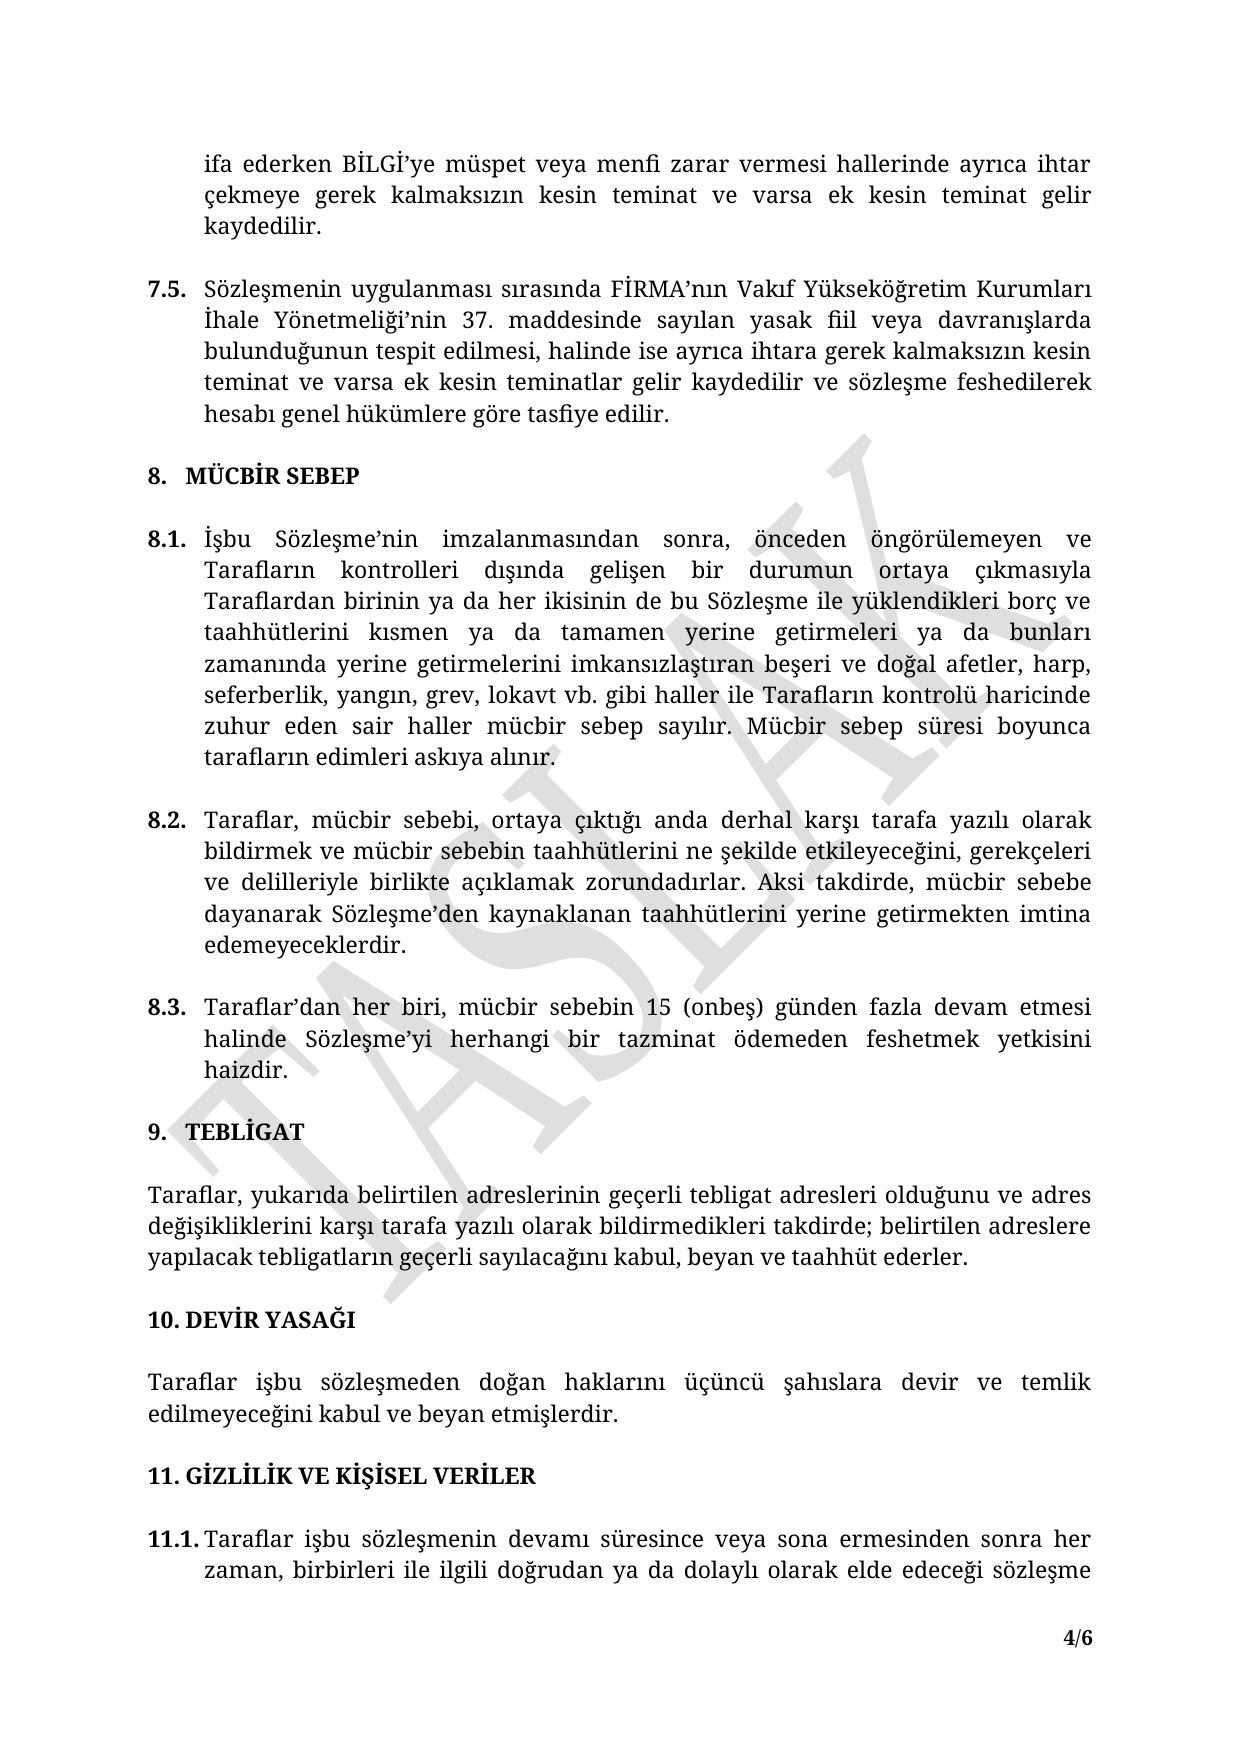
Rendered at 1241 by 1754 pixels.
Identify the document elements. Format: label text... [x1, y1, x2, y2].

text Taraflar işbu sözleşmeden doğan haklarını üçüncü şahıslara devir ve temlik edilmeyeceğini kabul ve beyan etmişlerdir. [148, 1366, 1093, 1429]
text 8.2. Taraflar, mücbir sebebi, ortaya çıktığı anda derhal karşı tarafa yazılı olarak bildirmek ve mücbir sebebin taahhütlerini ne şekilde etkileyeceğini, gerekçeleri ve delilleriyle birlikte açıklamak zorundadırlar. Aksi takdirde, mücbir sebebe dayanarak Sözleşme’den kaynaklanan taahhütlerini yerine getirmekten imtina edemeyeceklerdir. [148, 804, 1093, 960]
list MÜCBİR SEBEP [148, 460, 1093, 491]
text 8.1. İşbu Sözleşme’nin imzalanmasından sonra, önceden öngörülemeyen ve Tarafların kontrolleri dışında gelişen bir durumun ortaya çıkmasıyla Taraflardan birinin ya da her ikisinin de bu Sözleşme ile yüklendikleri borç ve taahhütlerini kısmen ya da tamamen yerine getirmeleri ya da bunları zamanında yerine getirmelerini imkansızlaştıran beşeri ve doğal afetler, harp, seferberlik, yangın, grev, lokavt vb. gibi haller ile Tarafların kontrolü haricinde zuhur eden sair haller mücbir sebep sayılır. Mücbir sebep süresi boyunca tarafların edimleri askıya alınır. [148, 523, 1093, 773]
text 8.3. Taraflar’dan her biri, mücbir sebebin 15 (onbeş) günden fazla devam etmesi halinde Sözleşme’yi herhangi bir tazminat ödemeden feshetmek yetkisini haizdir. [148, 991, 1093, 1085]
text 7.5. Sözleşmenin uygulanması sırasında FİRMA’nın Vakıf Yükseköğretim Kurumları İhale Yönetmeliği’nin 37. maddesinde sayılan yasak fiil veya davranışlarda bulunduğunun tespit edilmesi, halinde ise ayrıca ihtara gerek kalmaksızın kesin teminat ve varsa ek kesin teminatlar gelir kaydedilir ve sözleşme feshedilerek hesabı genel hükümlere göre tasfiye edilir. [148, 273, 1093, 429]
list DEVİR YASAĞI [148, 1304, 1093, 1335]
text Taraflar, yukarıda belirtilen adreslerinin geçerli tebligat adresleri olduğunu ve adres değişikliklerini karşı tarafa yazılı olarak bildirmedikleri takdirde; belirtilen adreslere yapılacak tebligatların geçerli sayılacağını kabul, beyan ve taahhüt ederler. [148, 1179, 1093, 1273]
list GİZLİLİK VE KİŞİSEL VERİLER [148, 1460, 1093, 1491]
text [148, 1523, 1093, 1585]
list TEBLİGAT [148, 1116, 1093, 1148]
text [148, 148, 1093, 241]
